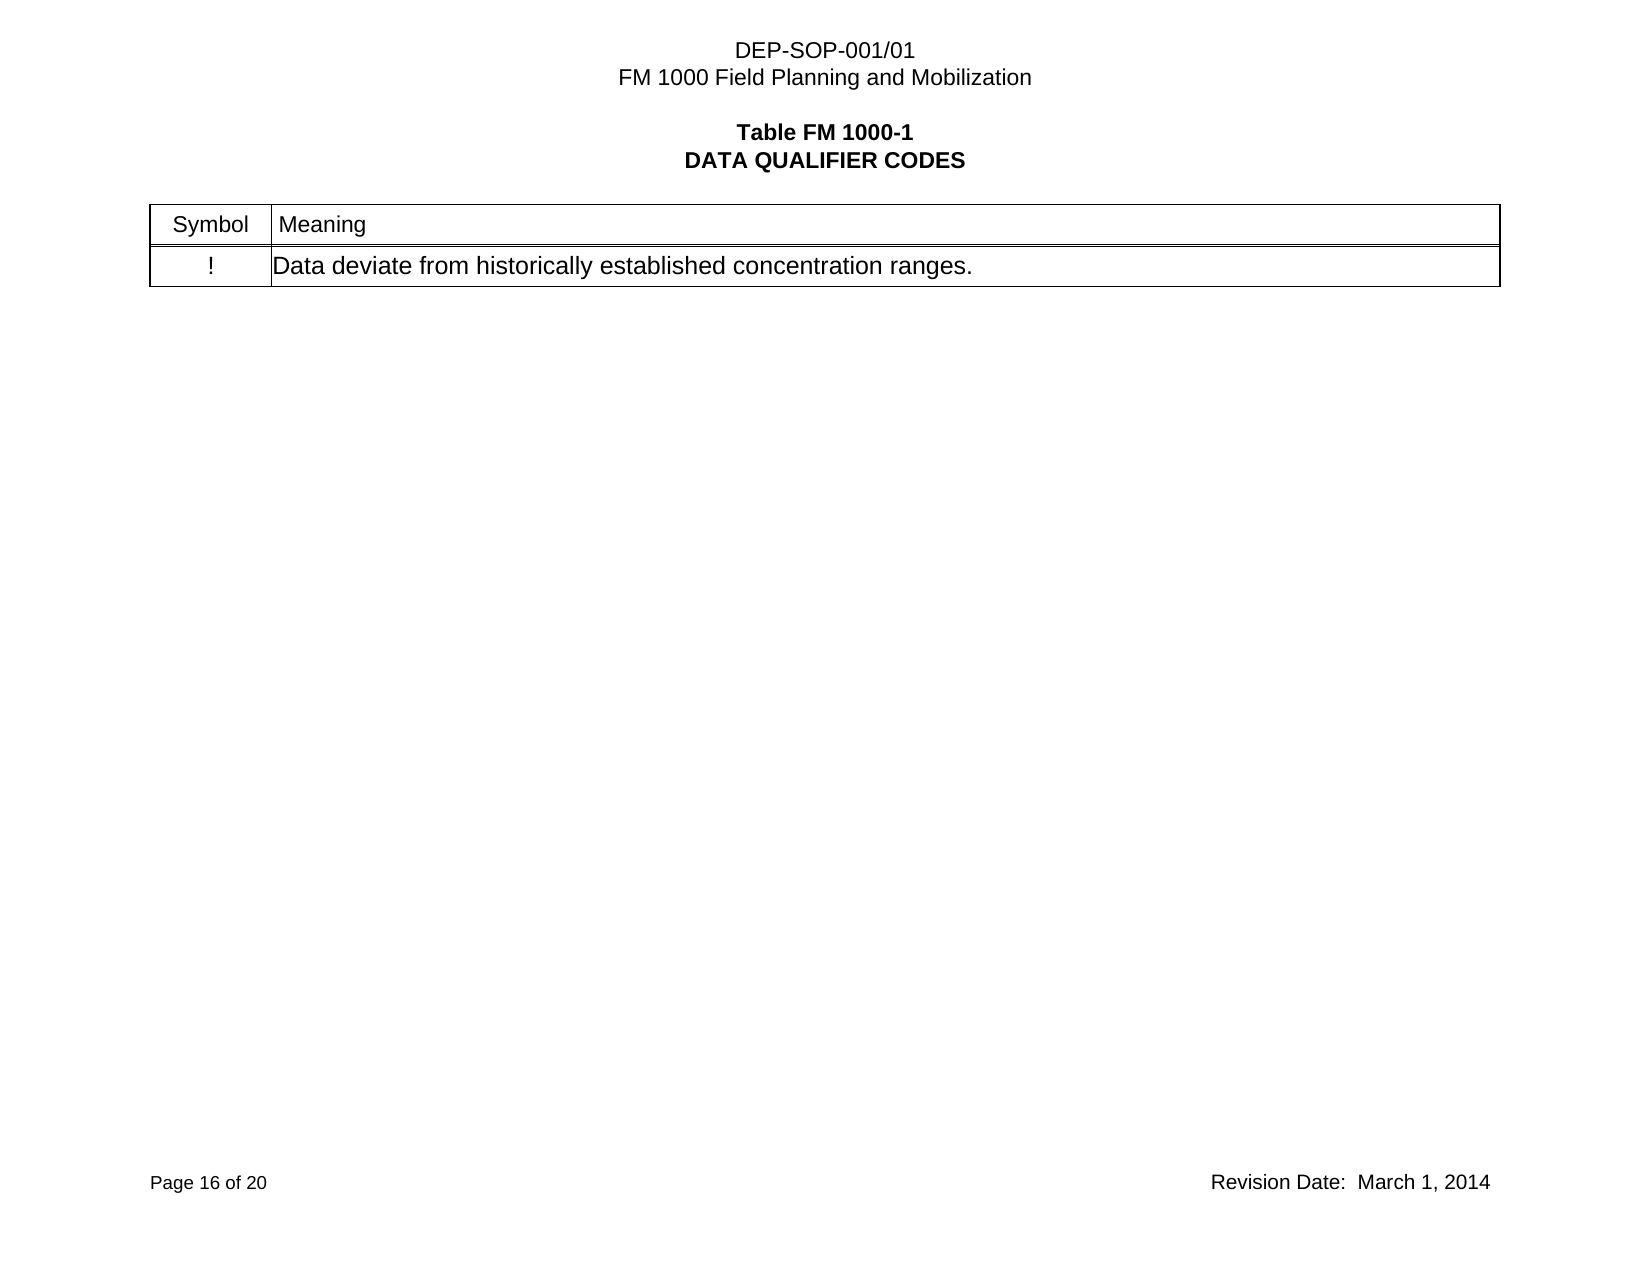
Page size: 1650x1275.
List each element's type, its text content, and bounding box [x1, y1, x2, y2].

table_cell ! [151, 247, 271, 286]
table_header Symbol [151, 205, 271, 244]
table_cell Data deviate from historically established concentration ranges. [272, 247, 1499, 286]
table_header Meaning [272, 205, 1499, 244]
